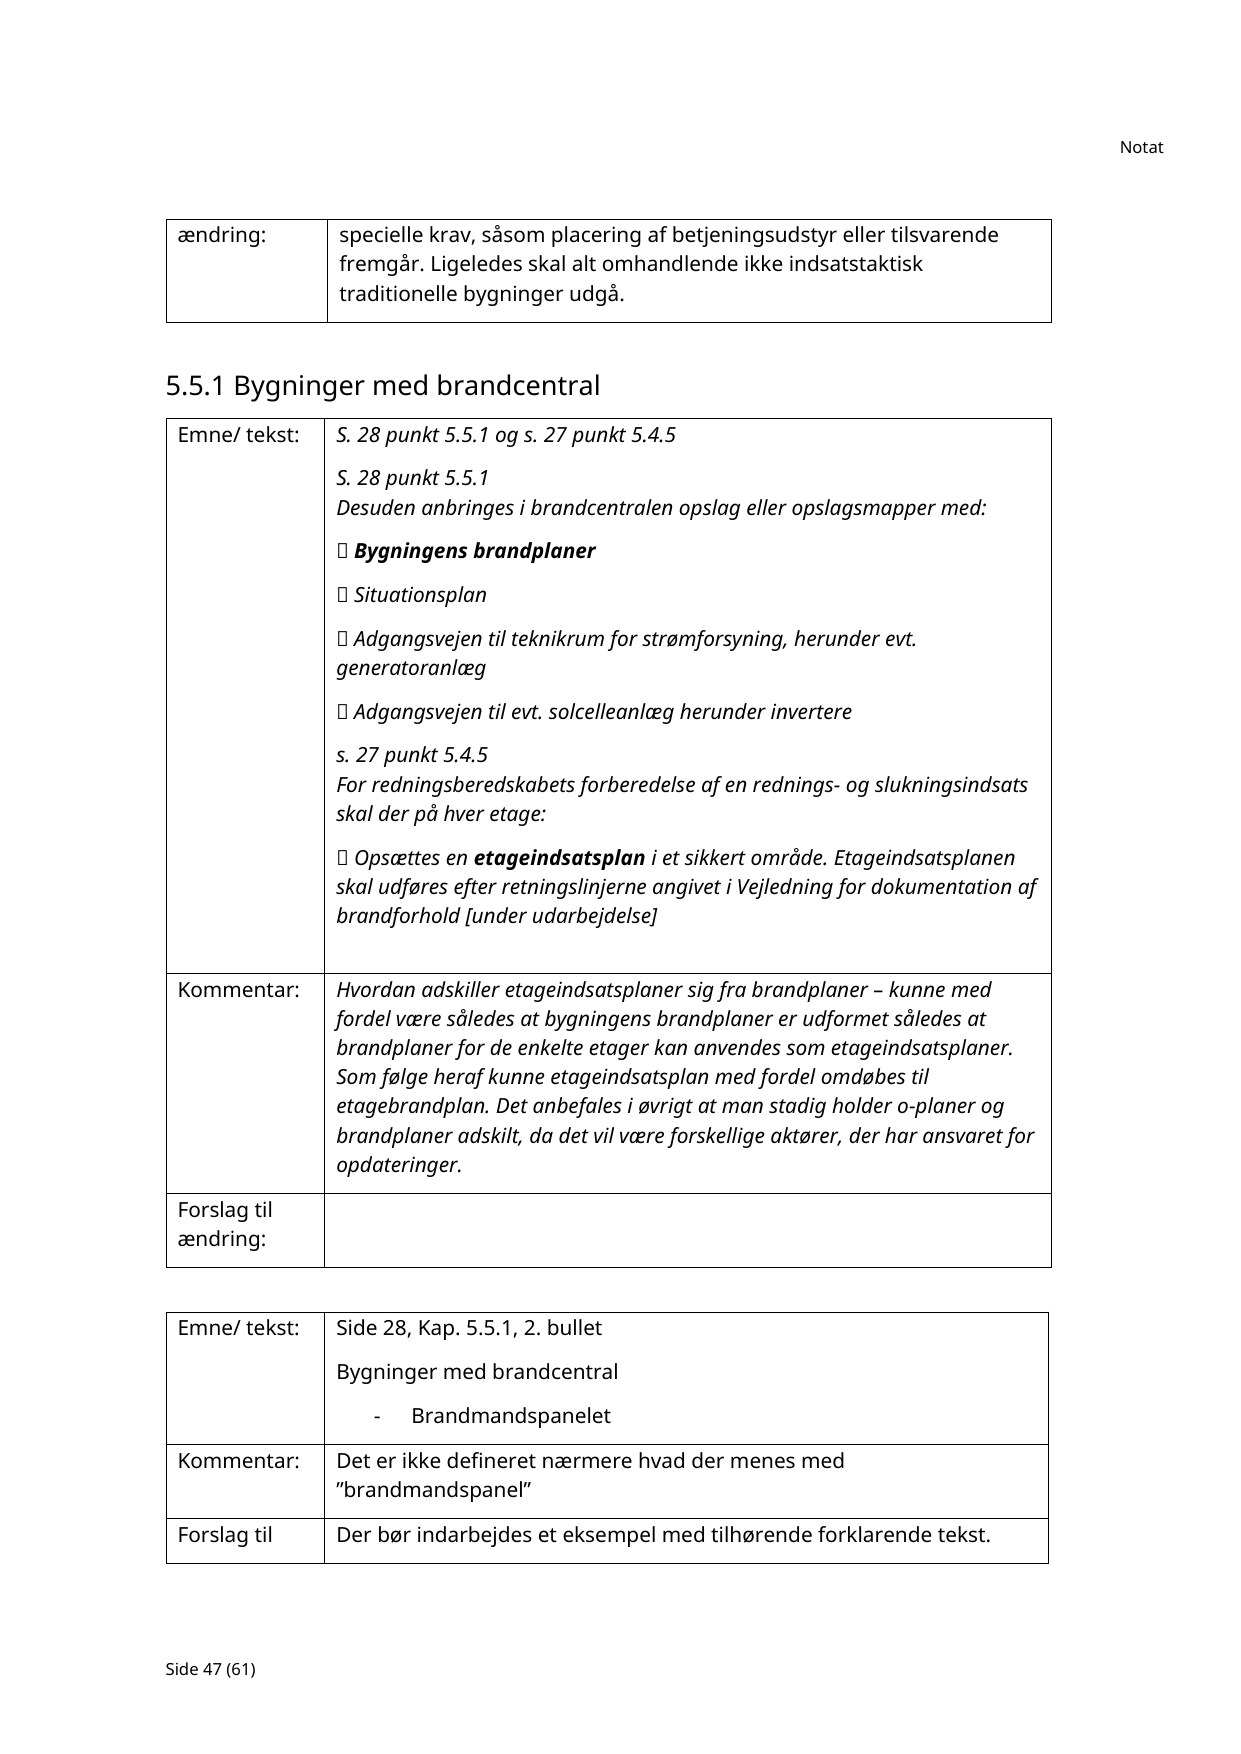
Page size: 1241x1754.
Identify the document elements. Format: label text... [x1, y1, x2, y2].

table_header S. 28 punkt 5.5.1 og s. 27 punkt 5.4.5 S. 28 punkt 5.5.1 Desuden anbringes i brandcentralen opslag eller opslagsmapper med:  Bygningens brandplaner  Situationsplan  Adgangsvejen til teknikrum for strømforsyning, herunder evt. generatoranlæg  Adgangsvejen til evt. solcelleanlæg herunder invertere s. 27 punkt 5.4.5 For redningsberedskabets forberedelse af en rednings- og slukningsindsats skal der på hver etage:  Opsættes en etageindsatsplan i et sikkert område. Etageindsatsplanen skal udføres efter retningslinjerne angivet i Vejledning for dokumentation af brandforhold [under udarbejdelse] [325, 419, 1051, 973]
table_cell [325, 1194, 1051, 1267]
table_cell Kommentar: [167, 974, 324, 1193]
table_cell Forslag til ændring: [167, 1194, 324, 1267]
table_header Side 28, Kap. 5.5.1, 2. bullet Bygninger med brandcentral Brandmandspanelet [325, 1313, 1048, 1444]
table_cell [328, 220, 1051, 322]
table_cell Det er ikke defineret nærmere hvad der menes med ”brandmandspanel” [325, 1445, 1048, 1518]
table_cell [325, 1519, 1048, 1563]
table_cell Kommentar: [167, 1445, 324, 1518]
table_header Emne/ tekst: [167, 419, 324, 973]
text 5.5.1 Bygninger med brandcentral [165, 366, 909, 403]
table_cell Hvordan adskiller etageindsatsplaner sig fra brandplaner – kunne med fordel være således at bygningens brandplaner er udformet således at brandplaner for de enkelte etager kan anvendes som etageindsatsplaner. Som følge heraf kunne etageindsatsplan med fordel omdøbes til etagebrandplan. Det anbefales i øvrigt at man stadig holder o-planer og brandplaner adskilt, da det vil være forskellige aktører, der har ansvaret for opdateringer. [325, 974, 1051, 1193]
table_header Emne/ tekst: [167, 1313, 324, 1444]
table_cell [167, 220, 327, 322]
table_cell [167, 1519, 324, 1563]
